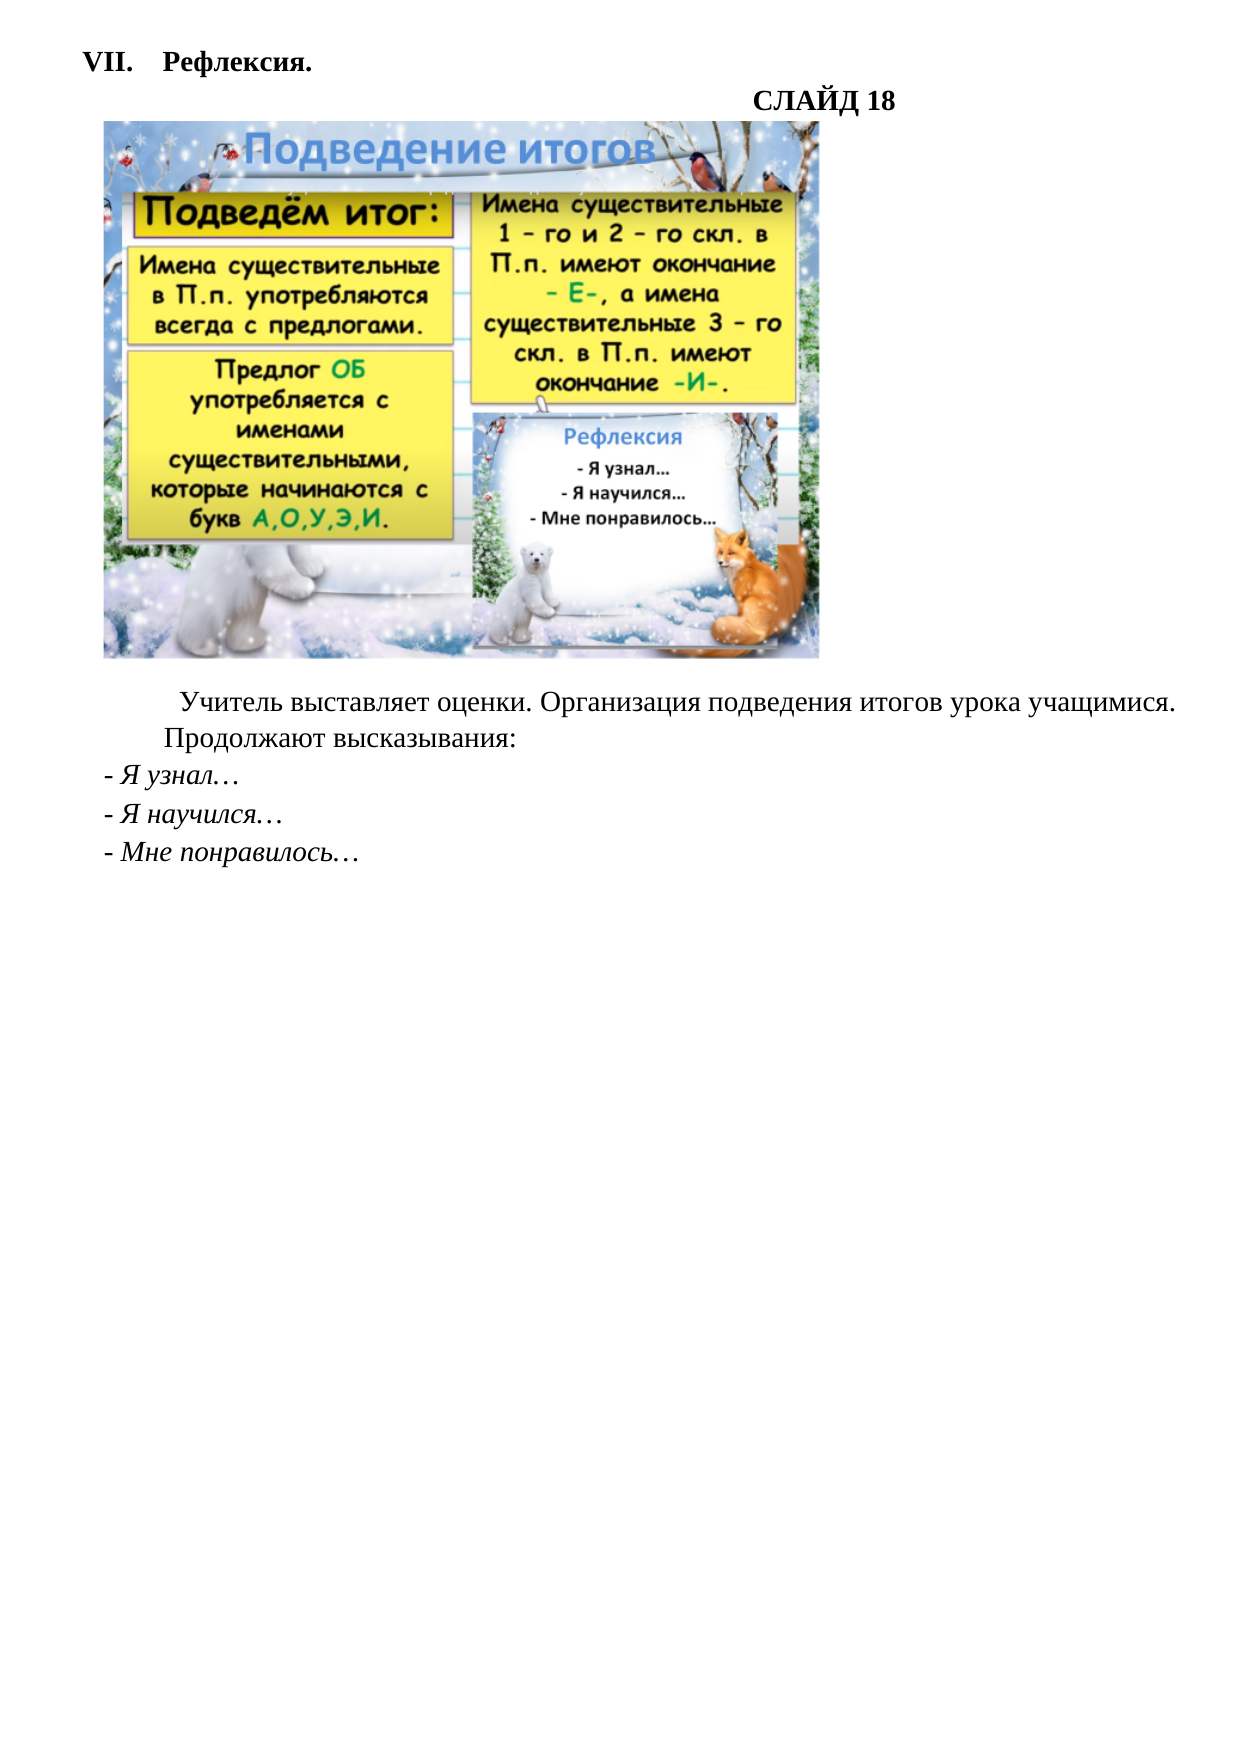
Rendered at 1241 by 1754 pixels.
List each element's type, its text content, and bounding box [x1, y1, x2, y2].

list - Я узнал… [89, 757, 1196, 791]
list СЛАЙД 18 [89, 83, 1196, 116]
list - Мне понравилось… [89, 834, 1196, 868]
list Рефлексия. [89, 44, 1196, 78]
text Учитель выставляет оценки. Организация подведения итогов урока учащимися. Продолжают высказывания: [164, 684, 1196, 754]
list - Я научился… [89, 796, 1196, 829]
picture [103, 121, 820, 659]
